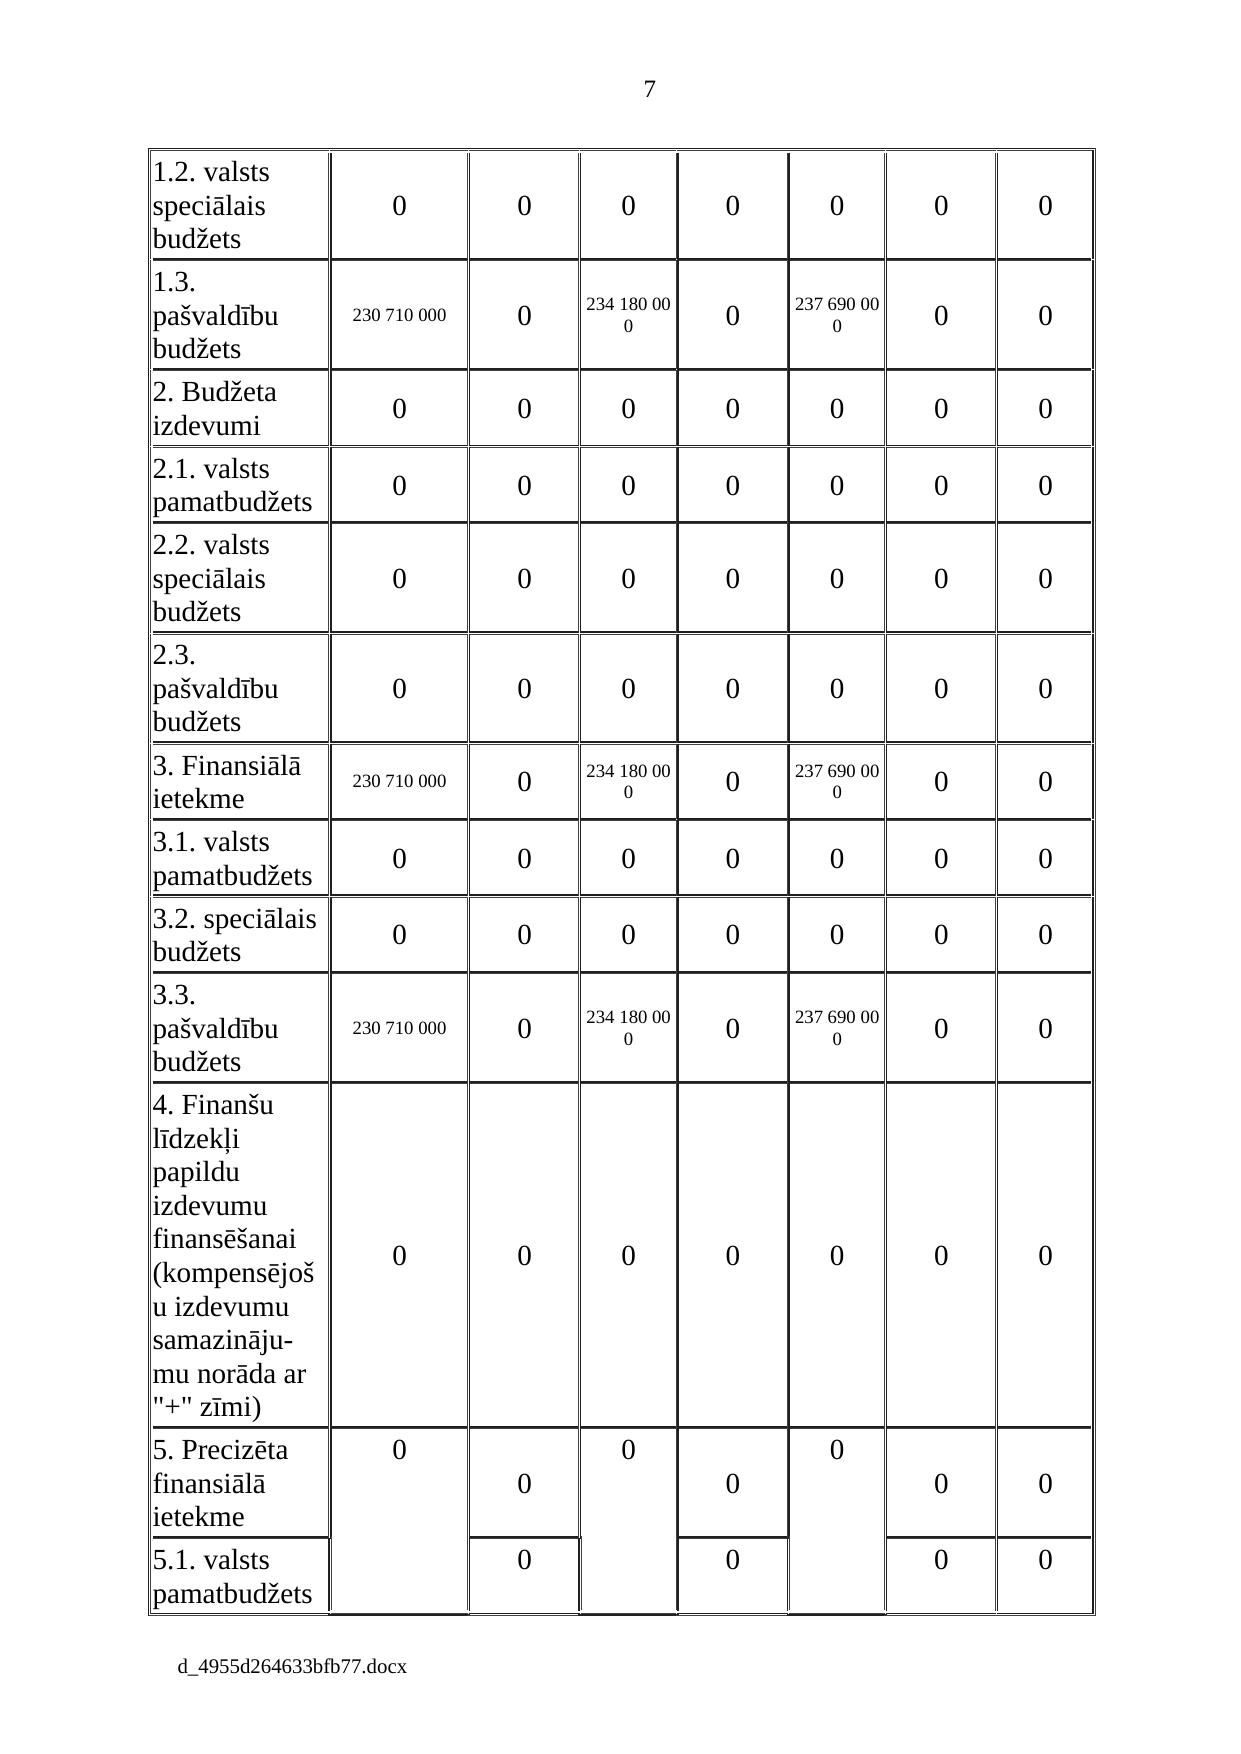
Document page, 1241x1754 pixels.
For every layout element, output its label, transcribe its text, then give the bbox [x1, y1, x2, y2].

table_cell 0 [998, 741, 1093, 818]
table_cell 3.2. speciālais budžets [151, 894, 328, 971]
table_cell 0 [581, 635, 676, 741]
table_cell 1.3. pašvaldību budžets [149, 258, 328, 368]
table_cell 230 710 000 [332, 974, 467, 1081]
table_cell 0 [679, 745, 787, 818]
table_cell 0 [790, 635, 884, 741]
table_cell 0 [998, 368, 1094, 444]
table_cell 0 [581, 448, 676, 521]
table_cell 0 [581, 898, 676, 971]
table_cell 0 [998, 521, 1092, 631]
table_cell 0 [790, 524, 884, 631]
table_cell 0 [887, 261, 995, 368]
table_cell 0 [470, 821, 578, 894]
table_cell 0 [470, 1084, 578, 1426]
table_cell 0 [887, 974, 995, 1081]
table_cell 0 [887, 1429, 995, 1536]
table_cell 230 710 000 [332, 261, 467, 368]
table_cell 0 [679, 898, 787, 971]
table_cell 0 [679, 1429, 787, 1536]
table_cell 0 [998, 445, 1093, 521]
table_cell 230 710 000 [332, 745, 467, 818]
table_cell 0 [998, 258, 1094, 368]
table_cell 5. Precizēta finansiālā ietekme [151, 1426, 328, 1536]
table_cell 237 690 000 [790, 261, 884, 368]
table_cell 0 [332, 448, 467, 521]
table_cell 0 [788, 1429, 886, 1613]
table_cell 0 [332, 898, 467, 971]
table_cell 0 [998, 1081, 1092, 1426]
table_cell 0 [998, 818, 1094, 894]
table_cell 0 [998, 631, 1093, 741]
table_cell 0 [581, 1084, 676, 1426]
table_cell 0 [581, 371, 676, 444]
table_cell 0 [470, 974, 578, 1081]
table_cell 0 [469, 1539, 580, 1613]
table_cell 2.3. pašvaldību budžets [151, 631, 328, 741]
table_cell 0 [998, 971, 1092, 1081]
table_cell 0 [677, 151, 788, 258]
table_cell 0 [790, 821, 884, 894]
table_cell 0 [679, 1084, 787, 1426]
table_cell 0 [887, 524, 995, 631]
table_cell 3. Finansiālā ietekme [151, 741, 328, 818]
table_cell 0 [887, 371, 995, 444]
table_cell 3.1. valsts pamatbudžets [149, 818, 328, 894]
table_cell 0 [679, 261, 787, 368]
table_cell 0 [470, 524, 578, 631]
table_cell 0 [580, 149, 677, 258]
table_cell 0 [581, 524, 676, 631]
table_cell 2.2. valsts speciālais budžets [151, 521, 328, 631]
table_cell 0 [332, 524, 467, 631]
table_cell 1.2. valsts speciālais budžets [149, 149, 330, 258]
table_cell 234 180 000 [581, 745, 676, 818]
table_cell 2.1. valsts pamatbudžets [151, 445, 328, 521]
table_cell 0 [679, 371, 787, 444]
table_cell 0 [997, 1536, 1092, 1613]
table_cell 237 690 000 [790, 974, 884, 1081]
table_cell 0 [887, 745, 995, 818]
table_cell 3.3. pašvaldību budžets [151, 971, 328, 1081]
table_cell 0 [332, 635, 467, 741]
table_cell 0 [470, 448, 578, 521]
table_cell 0 [998, 1426, 1092, 1536]
table_cell 0 [998, 894, 1093, 971]
table_cell 0 [470, 1429, 578, 1536]
table_cell 4. Finanšu līdzekļi papildu izdevumu finansēšanai (kompensējošu izdevumu samazināju-mu norāda ar "+" zīmi) [151, 1081, 328, 1426]
table_cell 0 [679, 524, 787, 631]
table_cell 0 [887, 898, 995, 971]
table_cell 234 180 000 [581, 261, 676, 368]
table_cell 0 [332, 1084, 467, 1426]
table_cell 0 [886, 151, 997, 258]
table_cell 0 [330, 151, 469, 258]
table_cell 234 180 000 [581, 974, 676, 1081]
table_cell 0 [788, 151, 886, 258]
table_cell 0 [470, 371, 578, 444]
table_cell 0 [790, 448, 884, 521]
table_cell 0 [470, 898, 578, 971]
table_cell 0 [997, 151, 1092, 258]
table_cell 0 [887, 821, 995, 894]
table_cell 0 [470, 261, 578, 368]
table_cell 0 [469, 151, 580, 258]
table_cell 0 [790, 371, 884, 444]
table_cell 0 [790, 1084, 884, 1426]
table_cell 0 [679, 448, 787, 521]
table_cell 0 [470, 635, 578, 741]
table_cell 0 [886, 1539, 997, 1613]
table_cell 0 [887, 635, 995, 741]
table_cell 0 [679, 974, 787, 1081]
table_cell 0 [332, 821, 467, 894]
table_cell 0 [887, 1084, 995, 1426]
table_cell 0 [790, 898, 884, 971]
table_cell 0 [330, 1429, 469, 1613]
table_cell 0 [470, 745, 578, 818]
table_cell 0 [887, 448, 995, 521]
table_cell 5.1. valsts pamatbudžets [151, 1536, 330, 1613]
table_cell 0 [581, 821, 676, 894]
table_cell 237 690 000 [790, 745, 884, 818]
table_cell 0 [677, 1539, 788, 1613]
table_cell 0 [332, 371, 467, 444]
table_cell 0 [679, 635, 787, 741]
table_cell 2. Budžeta izdevumi [149, 368, 328, 444]
table_cell 0 [580, 1429, 677, 1613]
table_cell 0 [679, 821, 787, 894]
